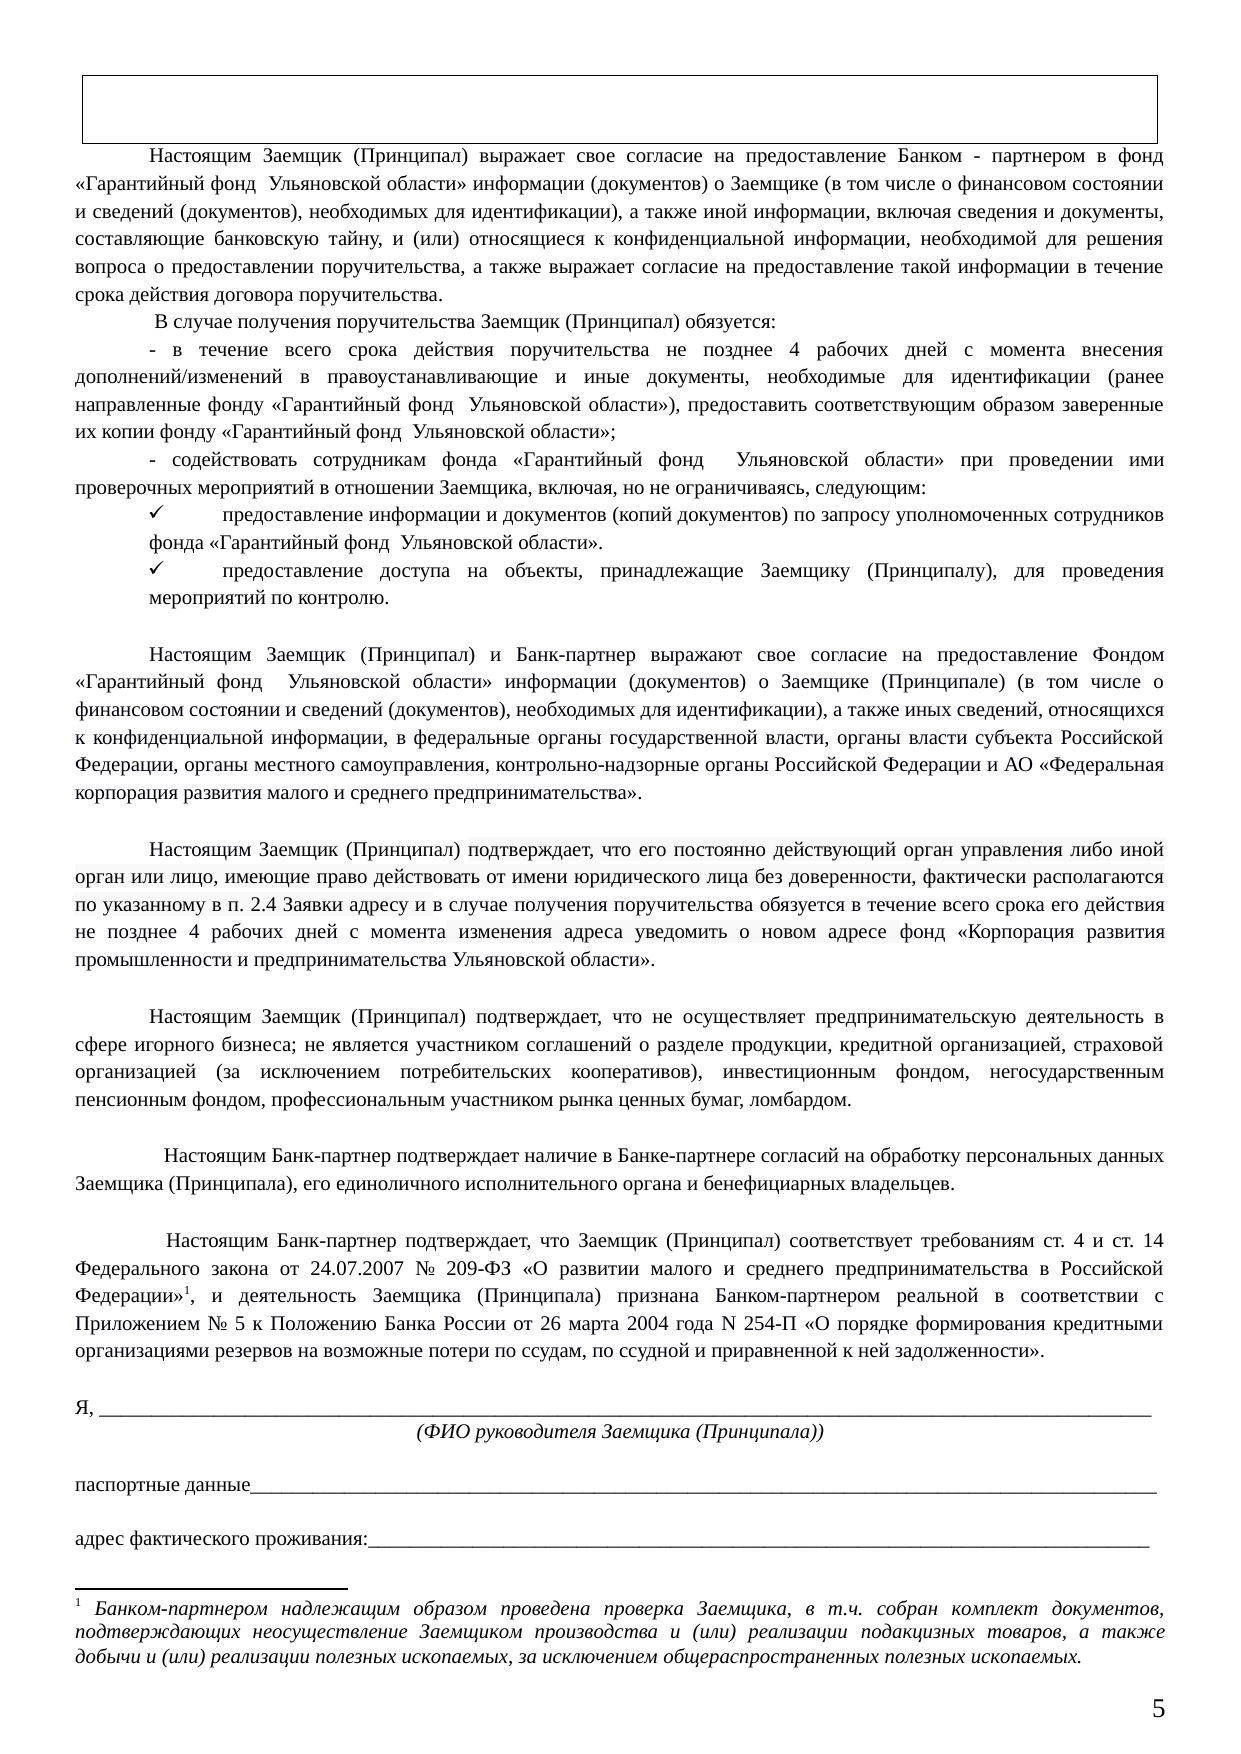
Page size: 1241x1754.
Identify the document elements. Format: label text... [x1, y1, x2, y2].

text Настоящим Заемщик (Принципал) выражает свое согласие на предоставление Банком - партнером в фонд «Гарантийный фонд Ульяновской области» информации (документов) о Заемщике (в том числе о финансовом состоянии и сведений (документов), необходимых для идентификации), а также иной информации, включая сведения и документы, составляющие банковскую тайну, и (или) относящиеся к конфиденциальной информации, необходимой для решения вопроса о предоставлении поручительства, а также выражает согласие на предоставление такой информации в течение срока действия договора поручительства. [75, 143, 1165, 306]
text - в течение всего срока действия поручительства не позднее 4 рабочих дней с момента внесения дополнений/изменений в правоустанавливающие и иные документы, необходимые для идентификации (ранее направленные фонду «Гарантийный фонд Ульяновской области»), предоставить соответствующим образом заверенные их копии фонду «Гарантийный фонд Ульяновской области»; [75, 337, 1165, 443]
text Настоящим Заемщик (Принципал) подтверждает, что не осуществляет предпринимательскую деятельность в сфере игорного бизнеса; не является участником соглашений о разделе продукции, кредитной организацией, страховой организацией (за исключением потребительских кооперативов), инвестиционным фондом, негосударственным пенсионным фондом, профессиональным участником рынка ценных бумаг, ломбардом. [75, 1004, 1165, 1111]
text Настоящим Банк-партнер подтверждает, что Заемщик (Принципал) соответствует требованиям ст. 4 и ст. 14 Федерального закона от 24.07.2007 № 209-ФЗ «О развитии малого и среднего предпринимательства в Российской Федерации», и деятельность Заемщика (Принципала) признана Банком-партнером реальной в соответствии с Приложением № 5 к Положению Банка России от 26 марта 2004 года N 254-П «О порядке формирования кредитными организациями резервов на возможные потери по ссудам, по ссудной и приравненной к ней задолженности». [75, 1228, 1165, 1362]
text В случае получения поручительства Заемщик (Принципал) обязуется: [75, 309, 1165, 333]
text Я, _____________________________________________________________________________________________________ [75, 1395, 1165, 1419]
list предоставление информации и документов (копий документов) по запросу уполномоченных сотрудников фонда «Гарантийный фонд Ульяновской области». [148, 502, 1165, 554]
text (ФИО руководителя Заемщика (Принципала)) [75, 1419, 1165, 1443]
text - содействовать сотрудникам фонда «Гарантийный фонд Ульяновской области» при проведении ими проверочных мероприятий в отношении Заемщика, включая, но не ограничиваясь, следующим: [75, 447, 1165, 499]
list предоставление доступа на объекты, принадлежащие Заемщику (Принципалу), для проведения мероприятий по контролю. [148, 557, 1165, 609]
text Настоящим Банк-партнер подтверждает наличие в Банке-партнере согласий на обработку персональных данных Заемщика (Принципала), его единоличного исполнительного органа и бенефициарных владельцев. [75, 1143, 1165, 1195]
text Настоящим Заемщик (Принципал) и Банк-партнер выражают свое согласие на предоставление Фондом «Гарантийный фонд Ульяновской области» информации (документов) о Заемщике (Принципале) (в том числе о финансовом состоянии и сведений (документов), необходимых для идентификации), а также иных сведений, относящихся к конфиденциальной информации, в федеральные органы государственной власти, органы власти субъекта Российской Федерации, органы местного самоуправления, контрольно-надзорные органы Российской Федерации и АО «Федеральная корпорация развития малого и среднего предпринимательства». [75, 642, 1165, 804]
text адрес фактического проживания:___________________________________________________________________________ [75, 1526, 1165, 1549]
text Настоящим Заемщик (Принципал) подтверждает, что его постоянно действующий орган управления либо иной орган или лицо, имеющие право действовать от имени юридического лица без доверенности, фактически располагаются по указанному в п. 2.4 Заявки адресу и в случае получения поручительства обязуется в течение всего срока его действия не позднее 4 рабочих дней с момента изменения адреса уведомить о новом адресе фонд «Корпорация развития промышленности и предпринимательства Ульяновской области». [75, 888, 1165, 971]
text паспортные данные_______________________________________________________________________________________ [75, 1472, 1165, 1496]
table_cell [83, 76, 1157, 142]
